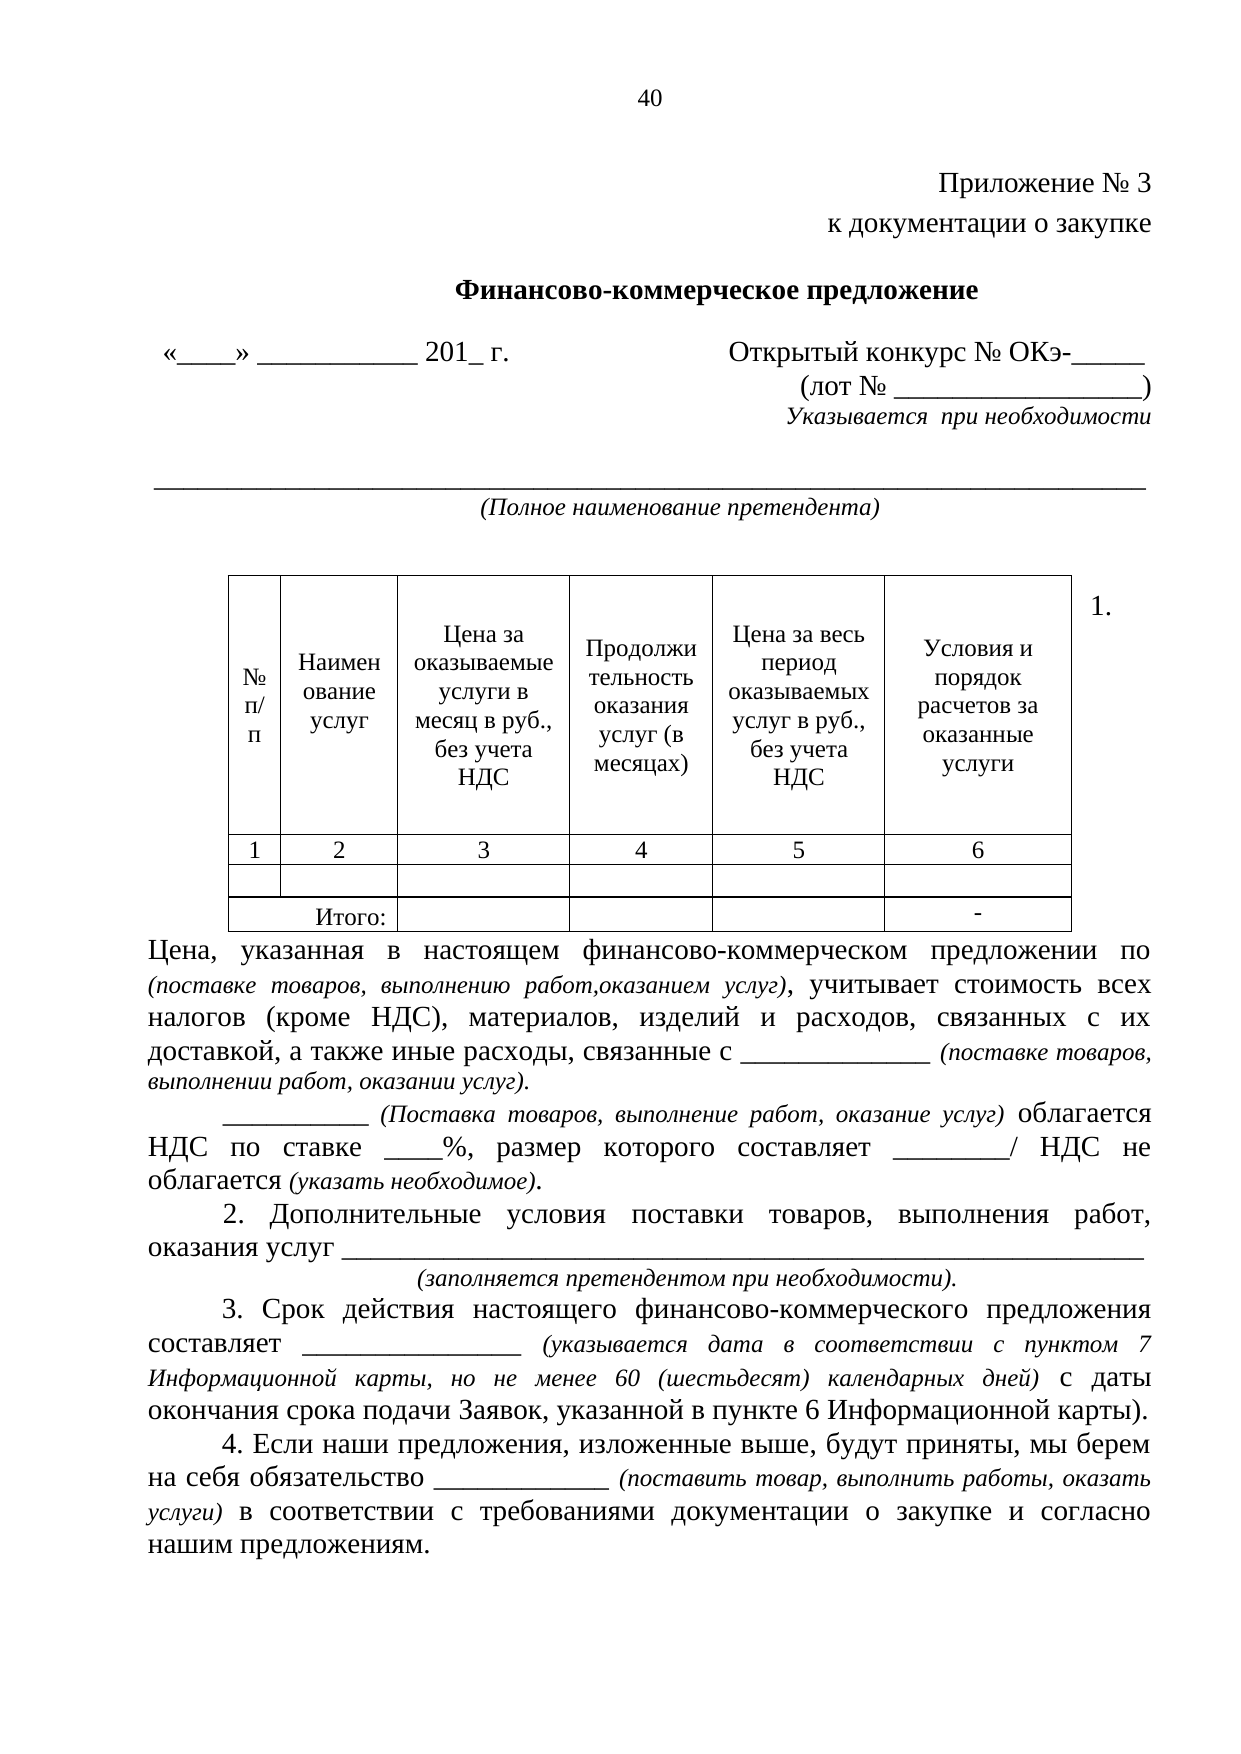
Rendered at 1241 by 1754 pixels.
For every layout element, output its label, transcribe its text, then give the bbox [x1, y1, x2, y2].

table_cell 3 [398, 835, 569, 863]
text «____» ___________ 201_ г. Открытый конкурс № ОКэ-_____ [148, 334, 1152, 368]
table_cell [281, 865, 397, 896]
table_header Наименование услуг [281, 576, 397, 834]
table_cell [398, 865, 569, 896]
table_header Продолжительность оказания услуг (в месяцах) [570, 576, 712, 834]
table_header Цена за весь период оказываемых услуг в руб., без учета НДС [713, 576, 884, 834]
table_cell 2 [281, 835, 397, 863]
table_cell 5 [713, 835, 884, 863]
text (лот № _________________) [148, 368, 1152, 401]
table_cell 4 [570, 835, 712, 863]
text (заполняется претендентом при необходимости). [148, 1263, 1152, 1292]
text ____________________________________________________________________ [148, 459, 1152, 492]
table_cell Итого: [229, 898, 397, 931]
text 4. Если наши предложения, изложенные выше, будут приняты, мы берем на себя обязательство ____________ (поставить товар, выполнить работы, оказать услуги) в соответствии с требованиями документации о закупке и согласно нашим предложениям. [148, 1426, 1152, 1560]
text 3. Срок действия настоящего финансово-коммерческого предложения составляет _______________ (указывается дата в соответствии с пунктом 7 Информационной карты, но не менее 60 (шестьдесят) календарных дней) с даты окончания срока подачи Заявок, указанной в пункте 6 Информационной карты). [148, 1292, 1152, 1426]
text (Полное наименование претендента) [208, 492, 1152, 521]
text Финансово-коммерческое предложение [208, 272, 1152, 306]
text __________ (Поставка товаров, выполнение работ, оказание услуг) облагается НДС по ставке ____%, размер которого составляет ________/ НДС не облагается (указать необходимое). [148, 1095, 1152, 1196]
table_cell [570, 865, 712, 896]
table_cell [713, 865, 884, 896]
table_header № п/п [229, 576, 280, 834]
table_cell [885, 865, 1071, 896]
subtitle Приложение № 3 [204, 165, 1152, 199]
table_cell [229, 865, 280, 896]
text к документации о закупке [208, 205, 1152, 238]
text 2. Дополнительные условия поставки товаров, выполнения работ, оказания услуг _______________________________________________________ [148, 1196, 1152, 1263]
table_cell 1 [229, 835, 280, 863]
table_cell [398, 898, 569, 931]
table_header Условия и порядок расчетов за оказанные услуги [885, 576, 1071, 834]
text Указывается при необходимости [148, 401, 1152, 430]
table_header Цена за оказываемые услуги в месяц в руб., без учета НДС [398, 576, 569, 834]
table_cell [713, 898, 884, 931]
table_cell 6 [885, 835, 1071, 863]
table_cell - [885, 898, 1071, 931]
table_cell [570, 898, 712, 931]
text 1. Цена, указанная в настоящем финансово-коммерческом предложении по (поставке товаров, выполнению работ,оказанием услуг), учитывает стоимость всех налогов (кроме НДС), материалов, изделий и расходов, связанных с их доставкой, а также иные расходы, связанные с _____________ (поставке товаров, выполнении работ, оказании услуг). [148, 588, 1152, 1095]
